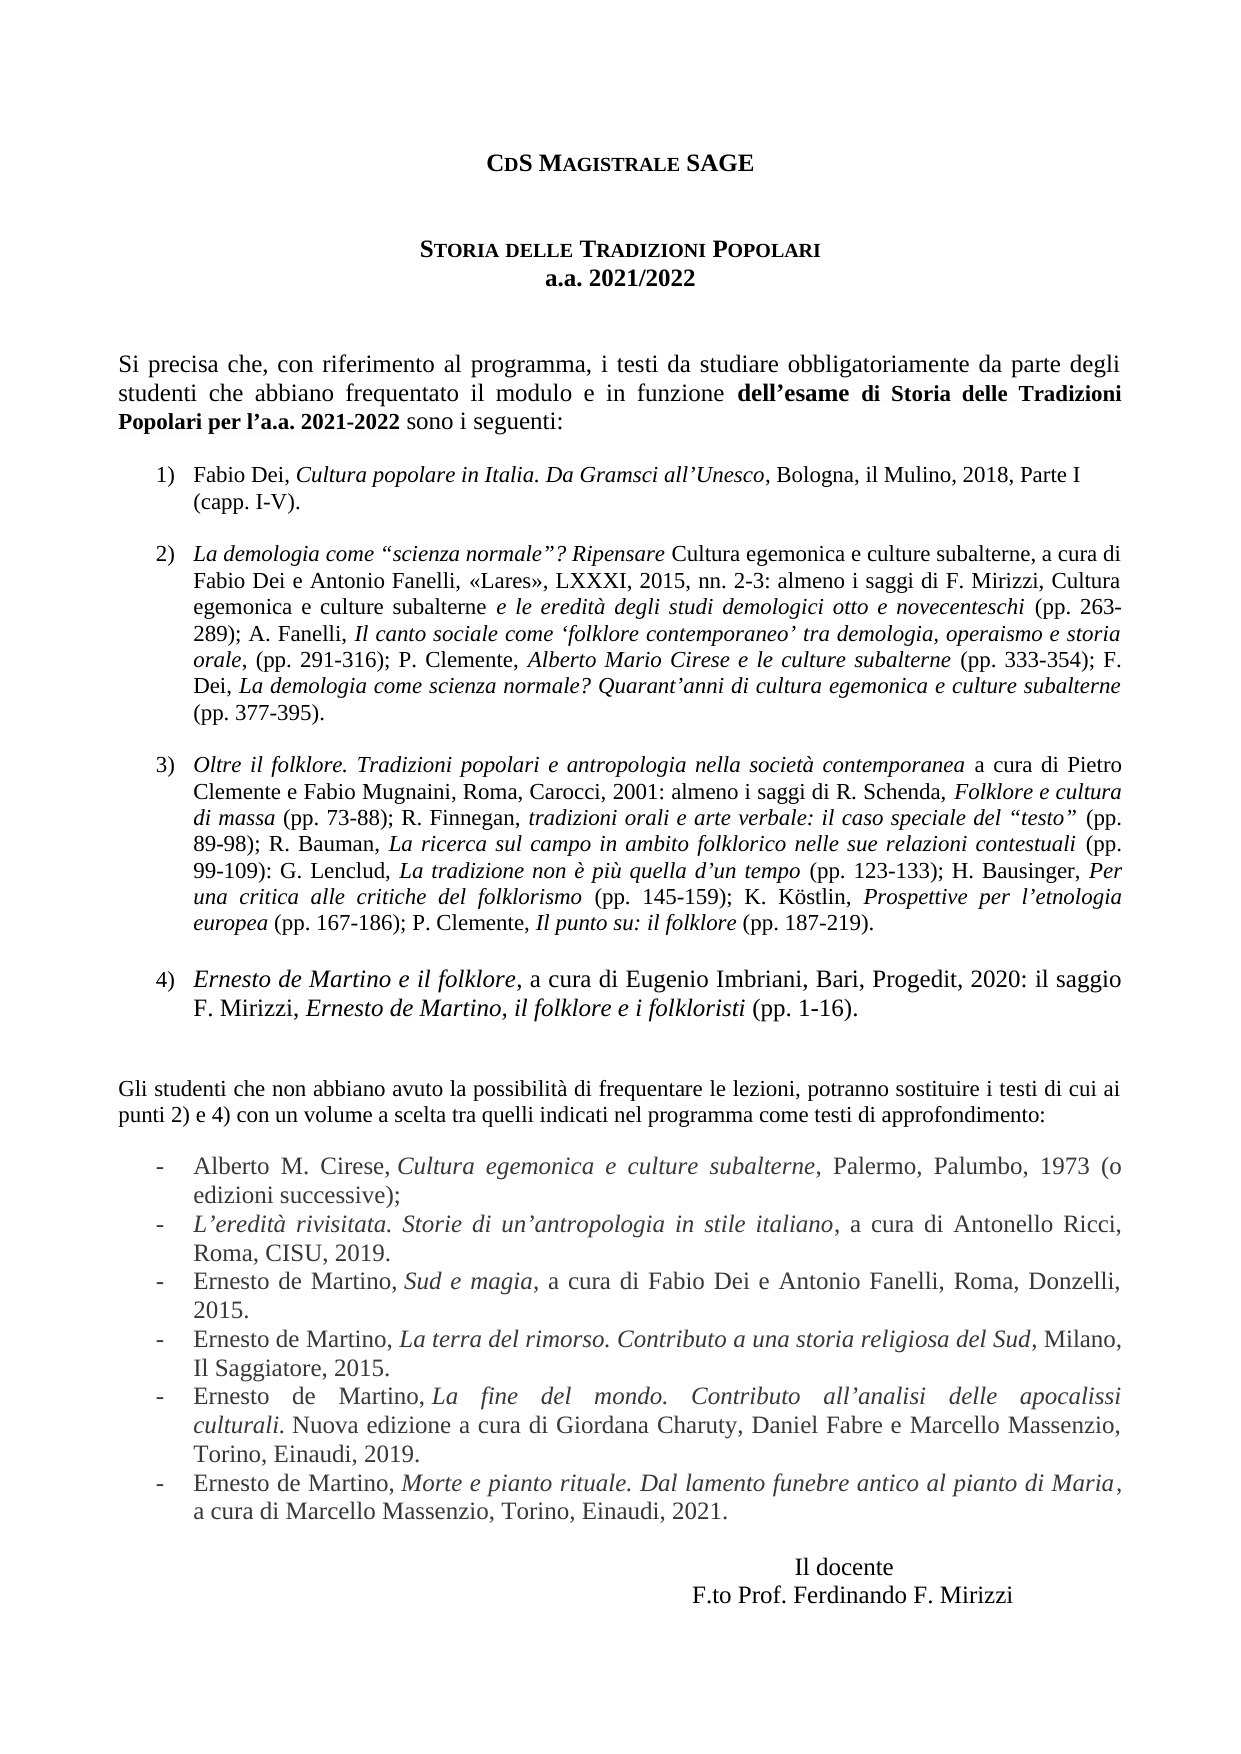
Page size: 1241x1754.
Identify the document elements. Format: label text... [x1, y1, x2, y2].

text Il docente [118, 1552, 1122, 1580]
text Gli studenti che non abbiano avuto la possibilità di frequentare le lezioni, potranno sostituire i testi di cui ai punti 2) e 4) con un volume a scelta tra quelli indicati nel programma come testi di approfondimento: [118, 1075, 1122, 1127]
list Fabio Dei, Cultura popolare in Italia. Da Gramsci all’Unesco, Bologna, il Mulino, 2018, Parte I (capp. I-V). [156, 461, 1122, 514]
list Ernesto de Martino, La terra del rimorso. Contributo a una storia religiosa del Sud, Milano, Il Saggiatore, 2015. [156, 1324, 1122, 1381]
text F.to Prof. Ferdinando F. Mirizzi [118, 1580, 1122, 1609]
list Ernesto de Martino, Morte e pianto rituale. Dal lamento funebre antico al pianto di Maria, a cura di Marcello Massenzio, Torino, Einaudi, 2021. [156, 1468, 1122, 1525]
list Alberto M. Cirese, Cultura egemonica e culture subalterne, Palermo, Palumbo, 1973 (o edizioni successive); [156, 1151, 1122, 1209]
list Ernesto de Martino, La fine del mondo. Contributo all’analisi delle apocalissi culturali. Nuova edizione a cura di Giordana Charuty, Daniel Fabre e Marcello Massenzio, Torino, Einaudi, 2019. [156, 1381, 1122, 1468]
list Ernesto de Martino e il folklore, a cura di Eugenio Imbriani, Bari, Progedit, 2020: il saggio F. Mirizzi, Ernesto de Martino, il folklore e i folkloristi (pp. 1-16). [156, 964, 1122, 1022]
text Si precisa che, con riferimento al programma, i testi da studiare obbligatoriamente da parte degli studenti che abbiano frequentato il modulo e in funzione dell’esame di Storia delle Tradizioni Popolari per l’a.a. 2021-2022 sono i seguenti: [118, 349, 1122, 435]
text Storia delle Tradizioni Popolari [118, 234, 1122, 263]
text a.a. 2021/2022 [118, 263, 1122, 291]
list L’eredità rivisitata. Storie di un’antropologia in stile italiano, a cura di Antonello Ricci, Roma, CISU, 2019. [156, 1209, 1122, 1266]
list Ernesto de Martino, Sud e magia, a cura di Fabio Dei e Antonio Fanelli, Roma, Donzelli, 2015. [156, 1266, 1122, 1324]
text CdS Magistrale SAGE [118, 148, 1122, 176]
list Oltre il folklore. Tradizioni popolari e antropologia nella società contemporanea a cura di Pietro Clemente e Fabio Mugnaini, Roma, Carocci, 2001: almeno i saggi di R. Schenda, Folklore e cultura di massa (pp. 73-88); R. Finnegan, tradizioni orali e arte verbale: il caso speciale del “testo” (pp. 89-98); R. Bauman, La ricerca sul campo in ambito folklorico nelle sue relazioni contestuali (pp. 99-109): G. Lenclud, La tradizione non è più quella d’un tempo (pp. 123-133); H. Bausinger, Per una critica alle critiche del folklorismo (pp. 145-159); K. Köstlin, Prospettive per l’etnologia europea (pp. 167-186); P. Clemente, Il punto su: il folklore (pp. 187-219). [156, 751, 1122, 936]
list La demologia come “scienza normale”? Ripensare Cultura egemonica e culture subalterne, a cura di Fabio Dei e Antonio Fanelli, «Lares», LXXXI, 2015, nn. 2-3: almeno i saggi di F. Mirizzi, Cultura egemonica e culture subalterne e le eredità degli studi demologici otto e novecenteschi (pp. 263-289); A. Fanelli, Il canto sociale come ‘folklore contemporaneo’ tra demologia, operaismo e storia orale, (pp. 291-316); P. Clemente, Alberto Mario Cirese e le culture subalterne (pp. 333-354); F. Dei, La demologia come scienza normale? Quarant’anni di cultura egemonica e culture subalterne (pp. 377-395). [156, 541, 1122, 725]
